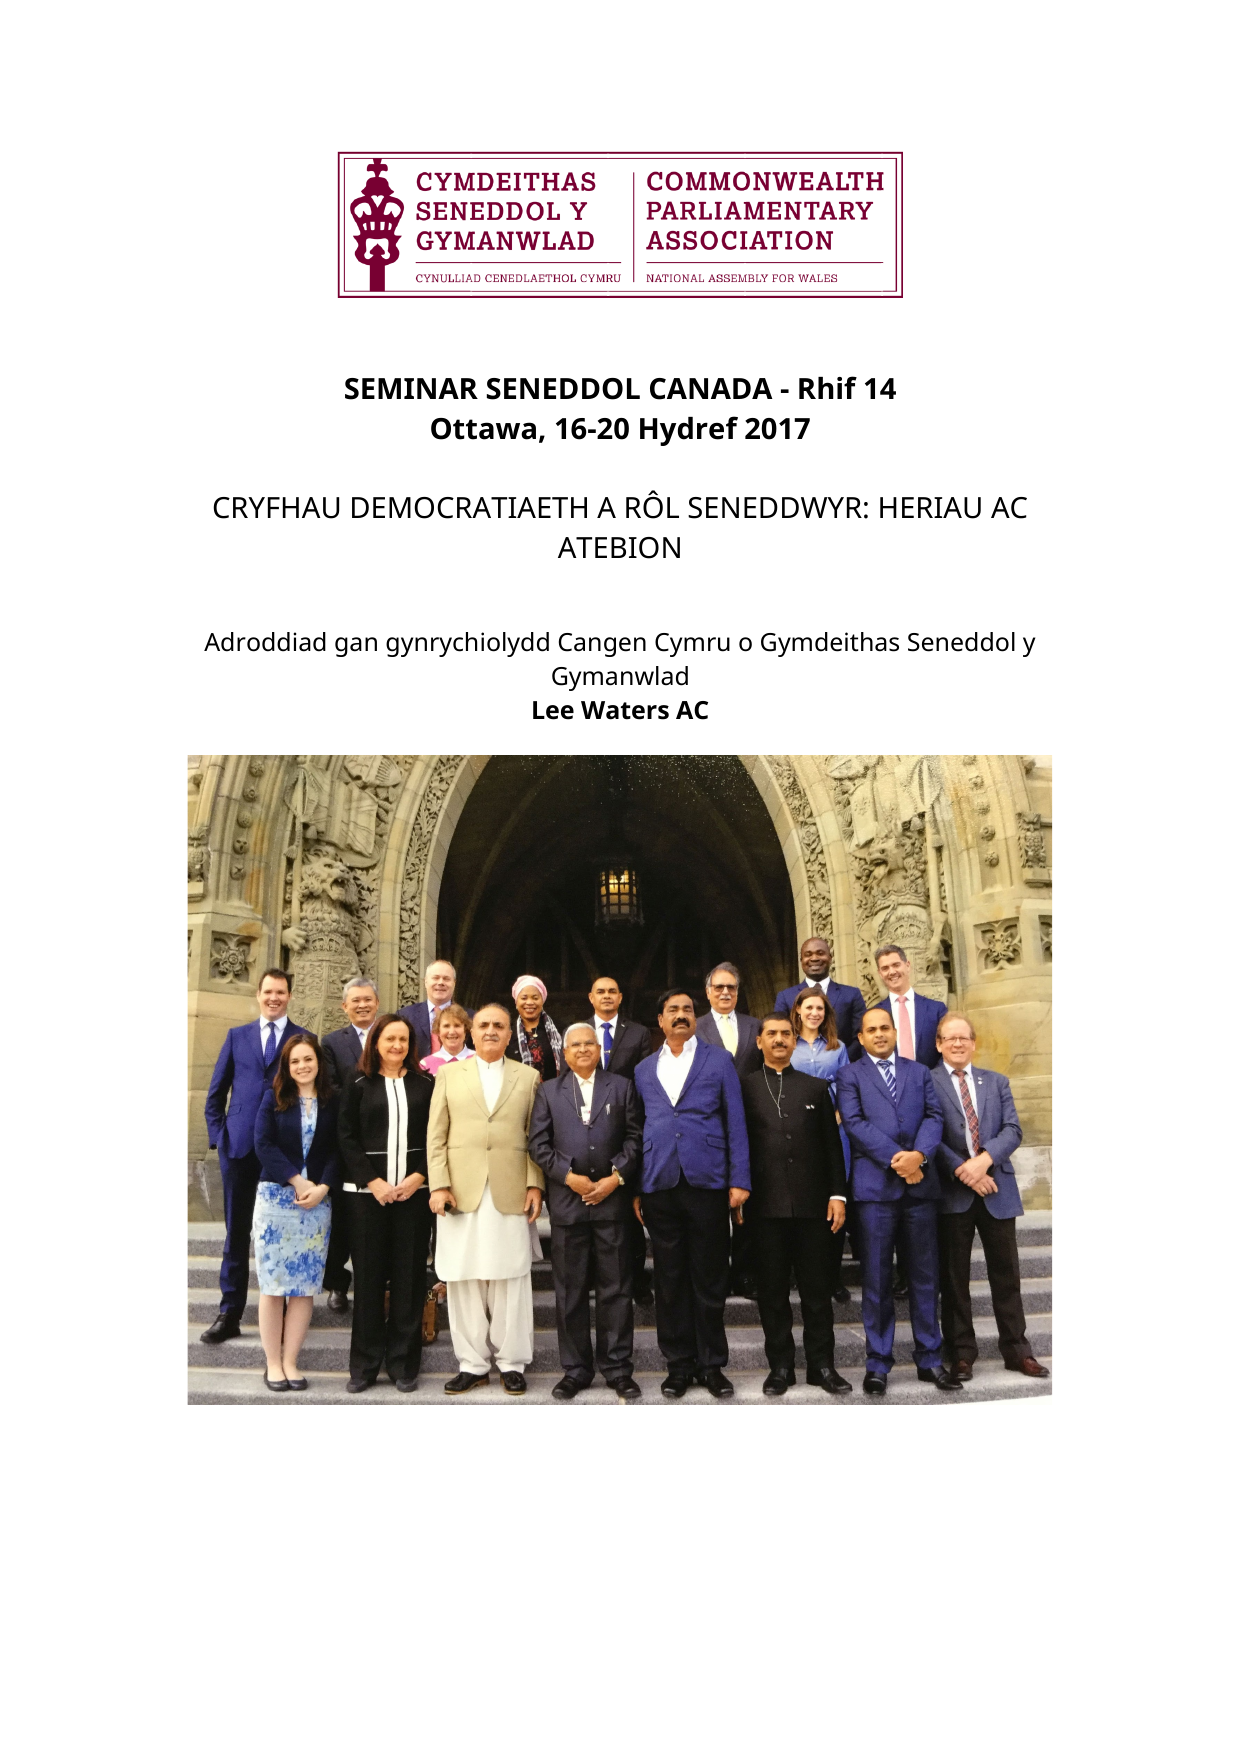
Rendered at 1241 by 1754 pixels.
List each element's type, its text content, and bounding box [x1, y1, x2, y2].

picture [335, 150, 905, 300]
text Lee Waters AC [187, 692, 1053, 727]
text Ottawa, 16-20 Hydref 2017 [187, 408, 1053, 448]
text CRYFHAU DEMOCRATIAETH A RÔL SENEDDWYR: HERIAU AC ATEBION [187, 487, 1053, 567]
text Adroddiad gan gynrychiolydd Cangen Cymru o Gymdeithas Seneddol y Gymanwlad [187, 624, 1053, 692]
text SEMINAR SENEDDOL CANADA - Rhif 14 [187, 368, 1053, 408]
picture [187, 755, 1053, 1405]
